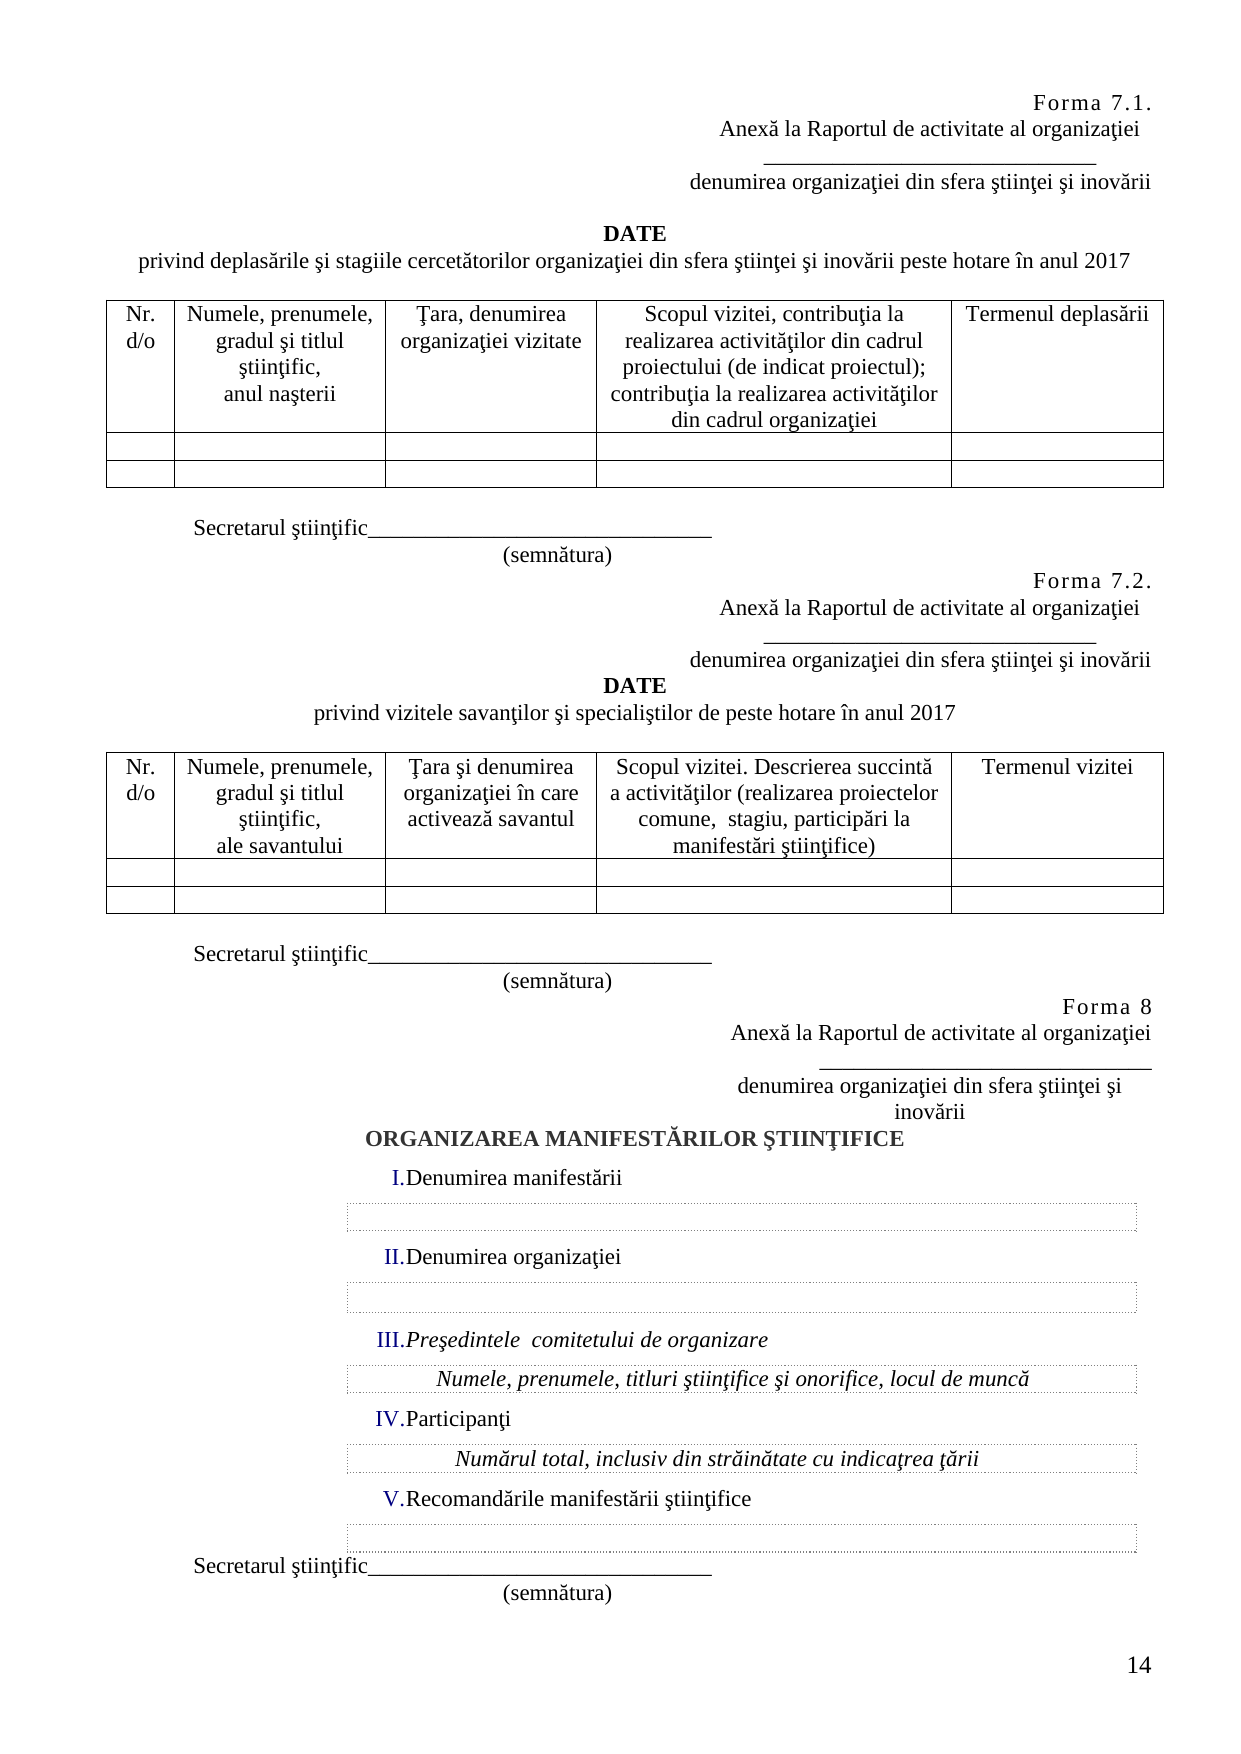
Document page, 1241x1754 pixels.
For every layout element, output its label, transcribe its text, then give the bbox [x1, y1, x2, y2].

subtitle Forma 8 [118, 993, 1152, 1019]
table_cell [952, 887, 1163, 913]
table_cell [597, 433, 951, 460]
table_header Ţara, denumirea organizaţiei vizitate [386, 301, 596, 432]
subtitle Forma 7.2. [118, 567, 1152, 593]
text Anexă de activitate al organizaţiei _____________________________ [708, 115, 1152, 168]
table_header Nr. d/o [107, 753, 174, 858]
text Secretarul ştiinţific______________________________ [193, 1552, 1152, 1579]
list Denumirea manifestării [405, 1164, 1152, 1190]
text Anexă de activitate al organizaţiei _____________________________ [708, 593, 1152, 646]
table_cell [175, 887, 385, 913]
table_cell [107, 461, 174, 487]
table_cell [952, 461, 1163, 487]
text Secretarul ştiinţific______________________________ [193, 514, 1152, 541]
text Anexă de activitate al organizaţiei _____________________________ [593, 1019, 1152, 1072]
table_header Numele, prenumele, gradul şi titlul ştiinţific, ale savantului [175, 753, 385, 858]
text denumirea organizaţiei din sfera ştiinţei şi inovării [118, 168, 1152, 194]
table_cell [175, 461, 385, 487]
text denumirea organizaţiei din sfera ştiinţei şi inovării [708, 1072, 1152, 1125]
table_header [348, 1282, 1137, 1312]
table_cell [107, 859, 174, 886]
table_cell [386, 859, 596, 886]
table_cell [386, 887, 596, 913]
table_cell [175, 859, 385, 886]
table_cell [107, 433, 174, 460]
table_header Termenul deplasării [952, 301, 1163, 432]
table_header Numele, prenumele, titluri ştiinţifice şi onorifice, locul de muncă [348, 1365, 1137, 1392]
text denumirea organizaţiei din sfera ştiinţei şi inovării [118, 646, 1152, 673]
text Date [118, 220, 1152, 247]
table_cell [386, 433, 596, 460]
table_header [348, 1524, 1137, 1551]
table_cell [386, 461, 596, 487]
table_cell [952, 433, 1163, 460]
table_header Numărul total, inclusiv din străinătate cu indicaţrea ţării [348, 1444, 1137, 1472]
subtitle Forma 7.1. [118, 89, 1152, 115]
table_header Nr. d/o [107, 301, 174, 432]
text (semnătura) [406, 1579, 1152, 1605]
table_cell [597, 887, 951, 913]
table_header Scopul vizitei. Descrierea succintă a activităţilor (realizarea proiectelor comune, stagiu, participări la manifestări ştiinţifice) [597, 753, 951, 858]
table_header Scopul vizitei, contribuţia la realizarea activităţilor din cadrul proiectului (de indicat proiectul); contribuţia la realizarea activităţilor din cadrul organizaţiei [597, 301, 951, 432]
table_cell [175, 433, 385, 460]
list Denumirea organizaţiei [405, 1243, 1152, 1270]
text (semnătura) [406, 967, 1152, 993]
list Recomandările manifestării ştiinţifice [405, 1485, 1152, 1512]
table_header Numele, prenumele, gradul şi titlul ştiinţific, anul naşterii [175, 301, 385, 432]
table_cell [597, 461, 951, 487]
text privind vizitele savanţilor şi specialiştilor de peste hotare în anul 2017 [118, 699, 1152, 725]
text Secretarul ştiinţific______________________________ [193, 940, 1152, 967]
table_header Ţara şi denumirea organizaţiei în care activează savantul [386, 753, 596, 858]
text ORGANIZAREA manifestărilor ŞTIINŢIFICE [118, 1125, 1152, 1151]
text privind deplasările şi stagiile cercetătorilor organizaţiei din sfera ştiinţei şi inovării peste hotare în anul 2017 [118, 247, 1152, 273]
table_header [348, 1203, 1137, 1230]
table_header Termenul vizitei [952, 753, 1163, 858]
list Preşedintele comitetului de organizare [405, 1326, 1152, 1352]
table_cell [107, 887, 174, 913]
table_cell [597, 859, 951, 886]
table_cell [952, 859, 1163, 886]
list Participanţi [405, 1405, 1152, 1432]
text (semnătura) [406, 541, 1152, 567]
text Date [118, 673, 1152, 699]
